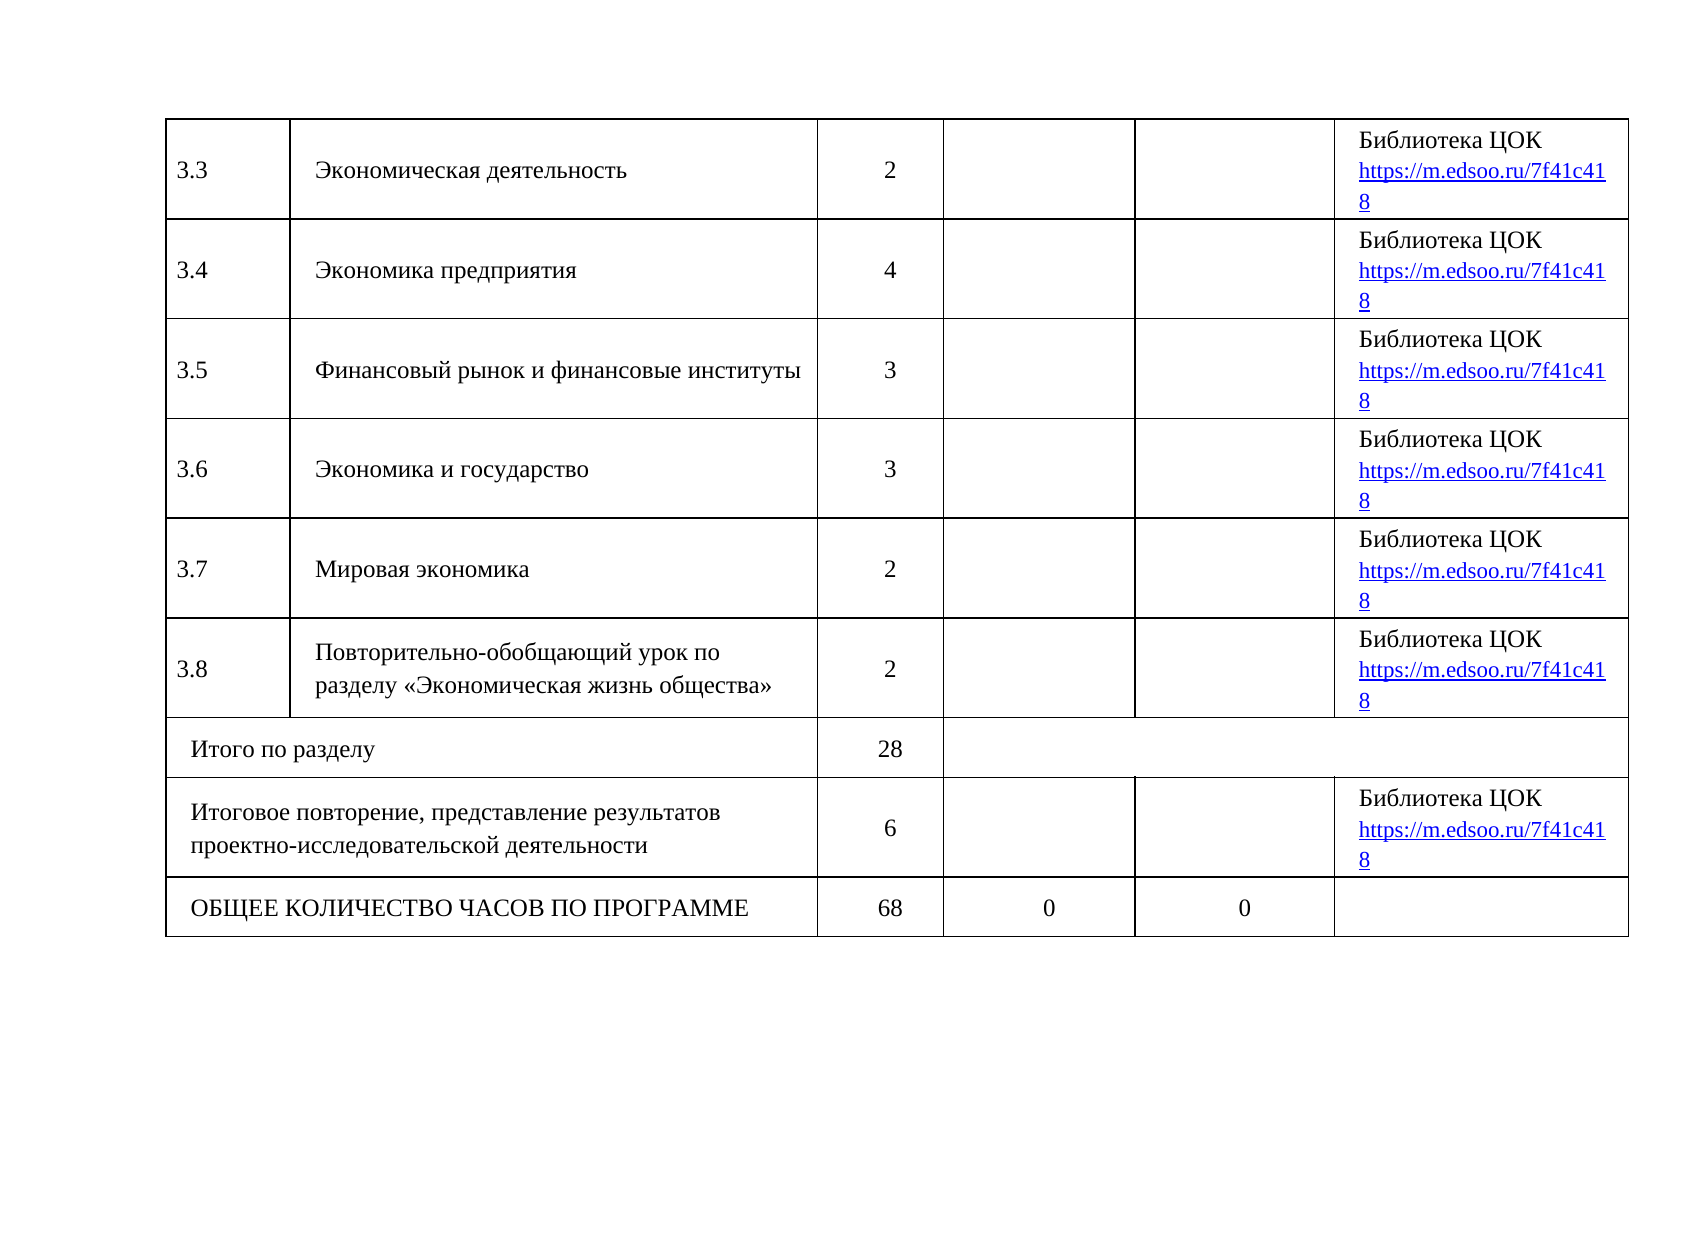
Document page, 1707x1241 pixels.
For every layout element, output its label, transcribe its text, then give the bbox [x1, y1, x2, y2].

table_cell [944, 778, 1134, 876]
table_cell ОБЩЕЕ КОЛИЧЕСТВО ЧАСОВ ПО ПРОГРАММЕ [167, 878, 817, 936]
table_cell [944, 619, 1134, 717]
table_cell 68 [818, 878, 943, 936]
table_cell 28 [818, 718, 943, 776]
table_cell [944, 120, 1134, 218]
table_cell Итого по разделу [167, 718, 817, 776]
table_cell Библиотека ЦОК https://m.edsoo.ru/7f41c418 [1335, 419, 1628, 517]
table_cell [944, 419, 1134, 517]
table_cell [1136, 778, 1334, 876]
table_cell Библиотека ЦОК https://m.edsoo.ru/7f41c418 [1335, 778, 1628, 876]
table_cell 3.7 [167, 519, 289, 617]
table_cell Финансовый рынок и финансовые институты [291, 319, 817, 417]
table_cell [1136, 220, 1334, 318]
table_cell 2 [818, 619, 943, 717]
table_cell 0 [1136, 878, 1334, 936]
table_cell 4 [818, 220, 943, 318]
table_cell Библиотека ЦОК https://m.edsoo.ru/7f41c418 [1335, 619, 1628, 717]
table_cell 3.8 [167, 619, 289, 717]
table_cell 3.3 [167, 120, 289, 218]
table_cell 2 [818, 519, 943, 617]
table_cell 3 [818, 419, 943, 517]
table_cell [944, 319, 1134, 417]
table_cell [1335, 319, 1628, 417]
table_cell 3.5 [167, 319, 289, 417]
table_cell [1335, 120, 1628, 218]
table_cell [1136, 319, 1334, 417]
table_cell Повторительно-обобщающий урок по разделу «Экономическая жизнь общества» [291, 619, 817, 717]
table_cell Библиотека ЦОК https://m.edsoo.ru/7f41c418 [1335, 519, 1628, 617]
table_cell Мировая экономика [291, 519, 817, 617]
table_cell [1136, 120, 1334, 218]
table_cell 3.4 [167, 220, 289, 318]
table_cell Экономика предприятия [291, 220, 817, 318]
table_cell [1136, 419, 1334, 517]
table_cell Экономическая деятельность [291, 120, 817, 218]
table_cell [1335, 220, 1628, 318]
table_cell [944, 718, 1628, 776]
table_cell [944, 220, 1134, 318]
table_cell 0 [944, 878, 1134, 936]
table_cell 3 [818, 319, 943, 417]
table_cell [1335, 878, 1628, 936]
table_cell [944, 519, 1134, 617]
table_cell 2 [818, 120, 943, 218]
table_cell Экономика и государство [291, 419, 817, 517]
table_cell 6 [818, 778, 943, 876]
table_cell [1136, 519, 1334, 617]
table_cell Итоговое повторение, представление результатов проектно-исследовательской деятельности [167, 778, 817, 876]
table_cell 3.6 [167, 419, 289, 517]
table_cell [1136, 619, 1334, 717]
